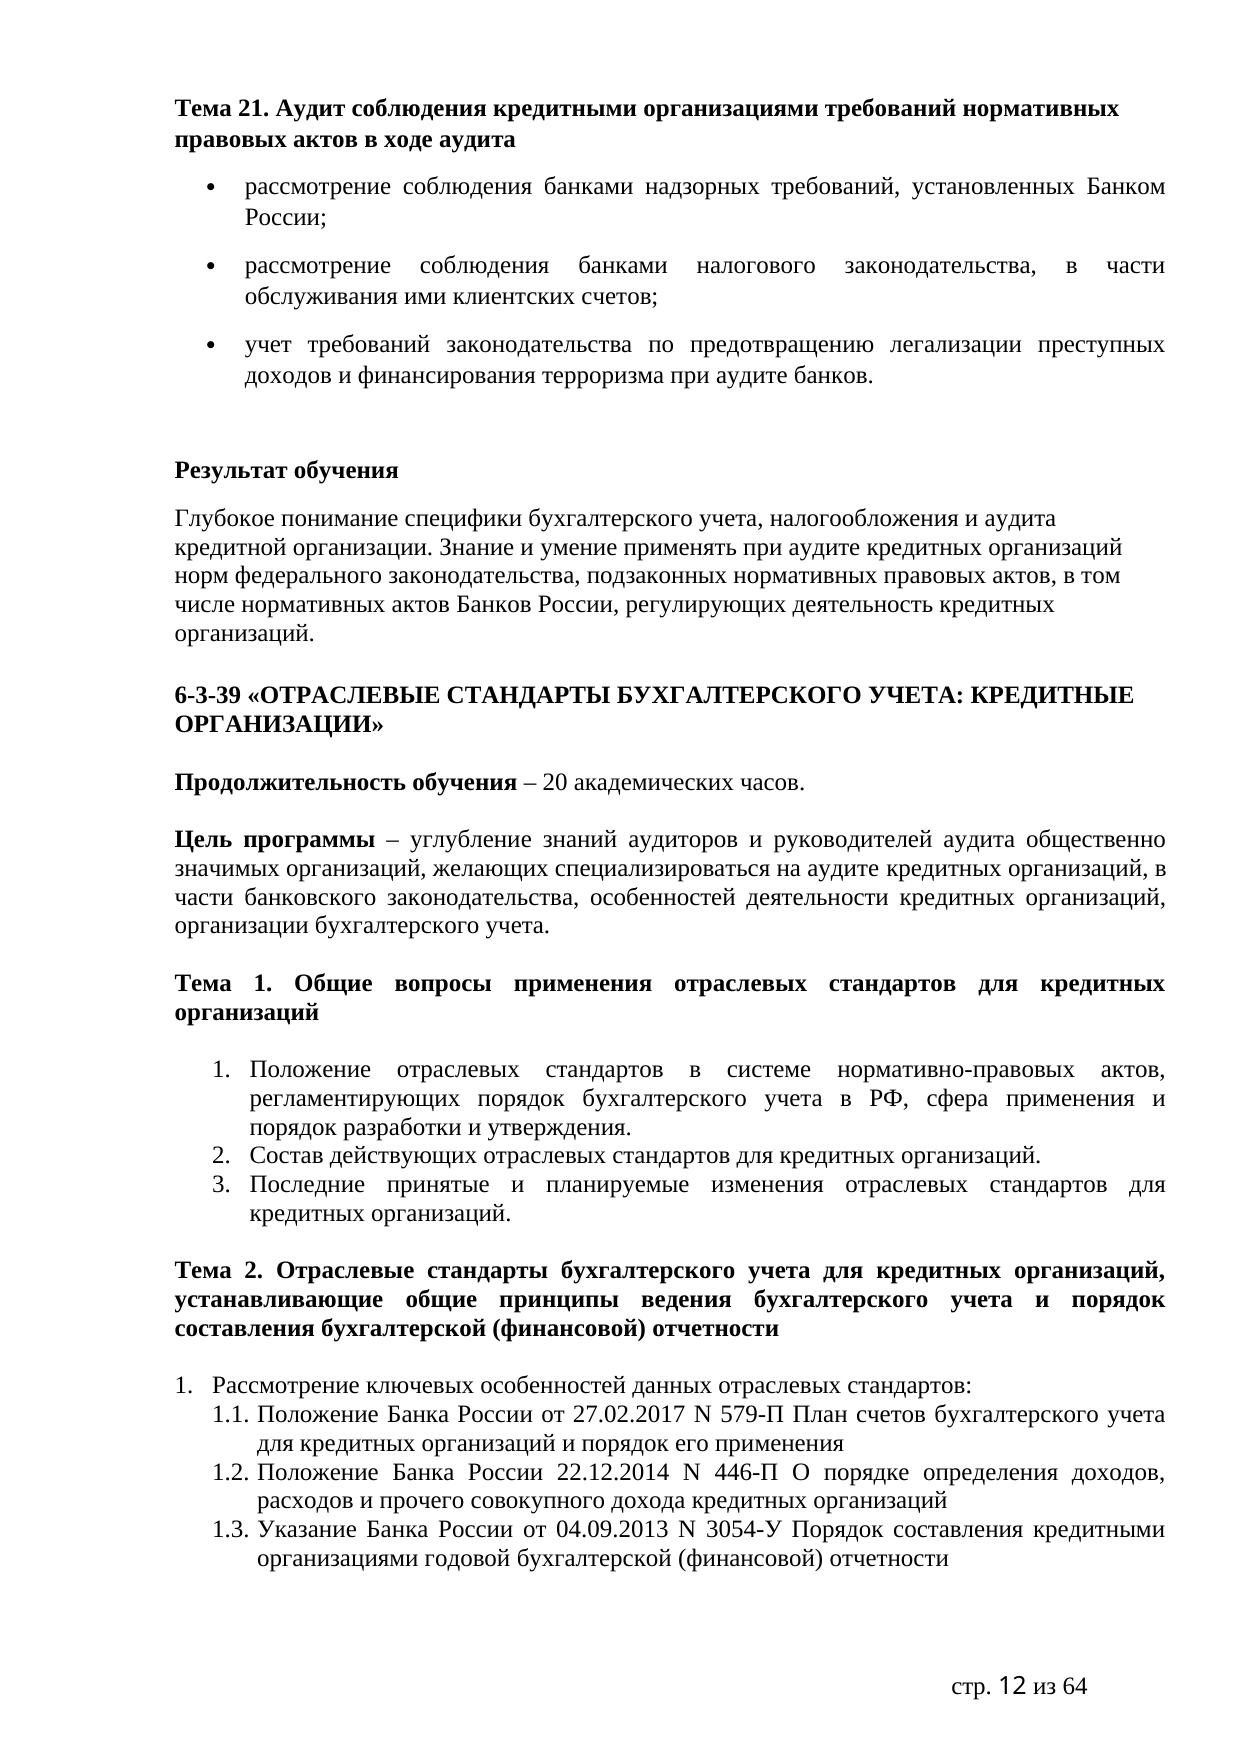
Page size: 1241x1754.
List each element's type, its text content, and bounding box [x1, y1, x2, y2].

list учет требований законодательства по предотвращению легализации преступных доходов и финансирования терроризма при аудите банков. [207, 329, 1166, 389]
list Состав действующих отраслевых стандартов для кредитных организаций. [212, 1140, 1166, 1169]
list Указание Банка России от 04.09.2013 N 3054-У Порядок составления кредитными организациями годовой бухгалтерской (финансовой) отчетности [212, 1514, 1166, 1572]
text Тема 1. Общие вопросы применения отраслевых стандартов для кредитных организаций [174, 968, 1166, 1025]
list Положение отраслевых стандартов в системе нормативно-правовых актов, регламентирующих порядок бухгалтерского учета в РФ, сфера применения и порядок разработки и утверждения. [212, 1054, 1166, 1140]
list Рассмотрение ключевых особенностей данных отраслевых стандартов: [174, 1370, 1166, 1399]
list рассмотрение соблюдения банками надзорных требований, установленных Банком России; [207, 171, 1166, 231]
text Результат обучения [174, 455, 1166, 484]
list Положение Банка России от 27.02.2017 N 579-П План счетов бухгалтерского учета для кредитных организаций и порядок его применения [212, 1399, 1166, 1457]
text Продолжительность обучения – 20 академических часов. [174, 767, 1166, 795]
list Последние принятые и планируемые изменения отраслевых стандартов для кредитных организаций. [212, 1169, 1166, 1227]
text 6-3-39 «ОТРАСЛЕВЫЕ СТАНДАРТЫ БУХГАЛТЕРСКОГО УЧЕТА: КРЕДИТНЫЕ ОРГАНИЗАЦИИ» [174, 680, 1166, 738]
text Цель программы – углубление знаний аудиторов и руководителей аудита общественно значимых организаций, желающих специализироваться на аудите кредитных организаций, в части банковского законодательства, особенностей деятельности кредитных организаций, организации бухгалтерского учета. [174, 824, 1166, 939]
text Глубокое понимание специфики бухгалтерского учета, налогообложения и аудита кредитной организации. Знание и умение применять при аудите кредитных организаций норм федерального законодательства, подзаконных нормативных правовых актов, в том числе нормативных актов Банков России, регулирующих деятельность кредитных организаций. [174, 503, 1166, 647]
list рассмотрение соблюдения банками налогового законодательства, в части обслуживания ими клиентских счетов; [207, 250, 1166, 310]
text Тема 2. Отраслевые стандарты бухгалтерского учета для кредитных организаций, устанавливающие общие принципы ведения бухгалтерского учета и порядок составления бухгалтерской (финансовой) отчетности [174, 1255, 1166, 1342]
text Тема 21. Аудит соблюдения кредитными организациями требований нормативных правовых актов в ходе аудита [174, 93, 1166, 152]
list Положение Банка России 22.12.2014 N 446-П О порядке определения доходов, расходов и прочего совокупного дохода кредитных организаций [212, 1457, 1166, 1514]
